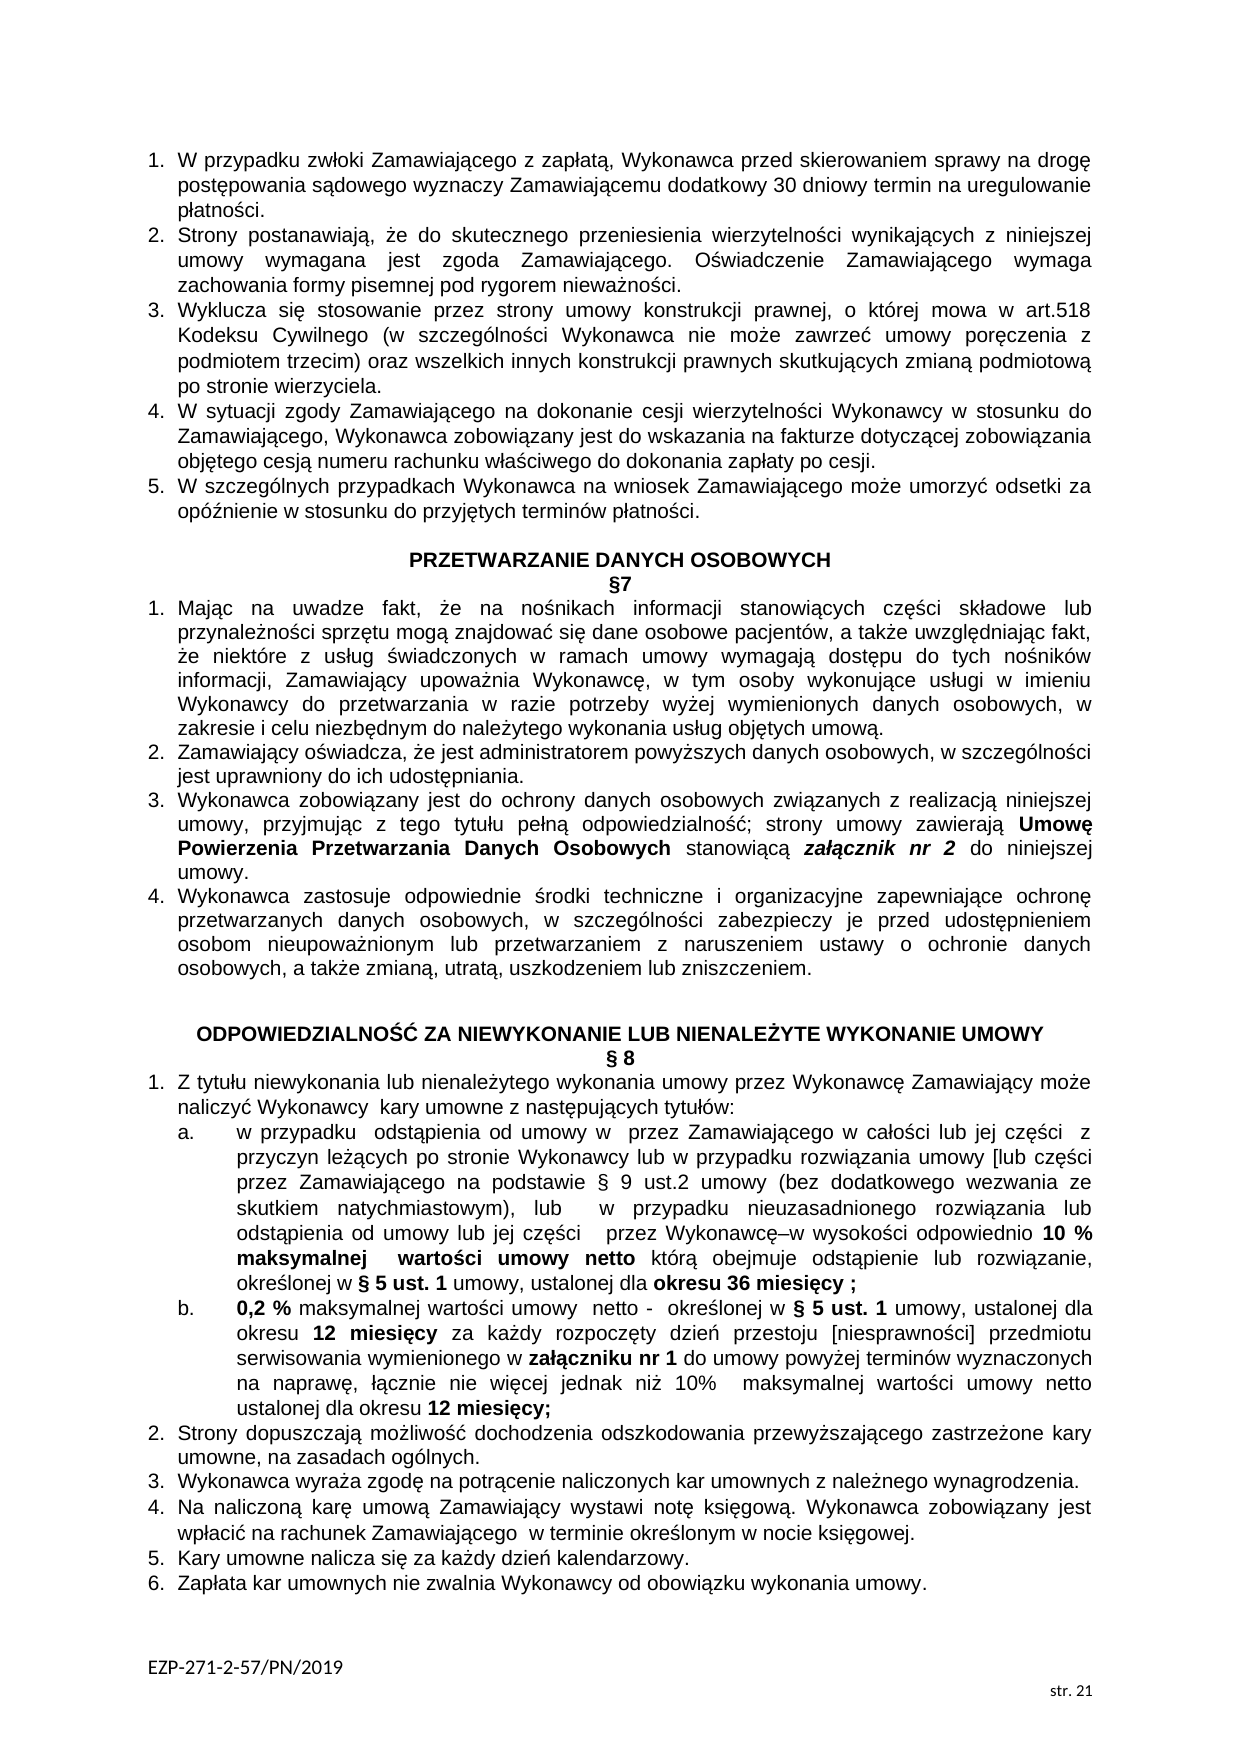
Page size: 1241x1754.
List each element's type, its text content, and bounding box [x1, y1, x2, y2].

list Na naliczoną karę umową Zamawiający wystawi notę księgową. Wykonawca zobowiązany jest wpłacić na rachunek Zamawiającego w terminie określonym w nocie księgowej. [148, 1495, 1093, 1544]
list Z tytułu niewykonania lub nienależytego wykonania umowy przez Wykonawcę Zamawiający może naliczyć Wykonawcy kary umowne z następujących tytułów: [148, 1070, 1093, 1119]
list Wyklucza się stosowanie przez strony umowy konstrukcji prawnej, o której mowa w art.518 Kodeksu Cywilnego (w szczególności Wykonawca nie może zawrzeć umowy poręczenia z podmiotem trzecim) oraz wszelkich innych konstrukcji prawnych skutkujących zmianą podmiotową po stronie wierzyciela. [148, 298, 1093, 397]
list Strony dopuszczają możliwość dochodzenia odszkodowania przewyższającego zastrzeżone kary umowne, na zasadach ogólnych. [148, 1421, 1093, 1469]
list W przypadku zwłoki Zamawiającego z zapłatą, Wykonawca przed skierowaniem sprawy na drogę postępowania sądowego wyznaczy Zamawiającemu dodatkowy 30 dniowy termin na uregulowanie płatności. [148, 148, 1093, 222]
list W sytuacji zgody Zamawiającego na dokonanie cesji wierzytelności Wykonawcy w stosunku do Zamawiającego, Wykonawca zobowiązany jest do wskazania na fakturze dotyczącej zobowiązania objętego cesją numeru rachunku właściwego do dokonania zapłaty po cesji. [148, 399, 1093, 473]
list Wykonawca zastosuje odpowiednie środki techniczne i organizacyjne zapewniające ochronę przetwarzanych danych osobowych, w szczególności zabezpieczy je przed udostępnieniem osobom nieupoważnionym lub przetwarzaniem z naruszeniem ustawy o ochronie danych osobowych, a także zmianą, utratą, uszkodzeniem lub zniszczeniem. [148, 883, 1093, 979]
list Wykonawca wyraża zgodę na potrącenie naliczonych kar umownych z należnego wynagrodzenia. [148, 1469, 1093, 1493]
list W szczególnych przypadkach Wykonawca na wniosek Zamawiającego może umorzyć odsetki za opóźnienie w stosunku do przyjętych terminów płatności. [148, 474, 1093, 523]
list w przypadku odstąpienia od umowy w przez Zamawiającego w całości lub jej części z przyczyn leżących po stronie Wykonawcy lub w przypadku rozwiązania umowy [lub części przez Zamawiającego na podstawie § 9 ust.2 umowy (bez dodatkowego wezwania ze skutkiem natychmiastowym), lub w przypadku nieuzasadnionego rozwiązania lub odstąpienia od umowy lub jej części przez Wykonawcę–w wysokości odpowiednio 10 % maksymalnej wartości umowy netto którą obejmuje odstąpienie lub rozwiązanie, określonej w § 5 ust. 1 umowy, ustalonej dla okresu 36 miesięcy ; [177, 1120, 1093, 1294]
list Mając na uwadze fakt, że na nośnikach informacji stanowiących części składowe lub przynależności sprzętu mogą znajdować się dane osobowe pacjentów, a także uwzględniając fakt, że niektóre z usług świadczonych w ramach umowy wymagają dostępu do tych nośników informacji, Zamawiający upoważnia Wykonawcę, w tym osoby wykonujące usługi w imieniu Wykonawcy do przetwarzania w razie potrzeby wyżej wymienionych danych osobowych, w zakresie i celu niezbędnym do należytego wykonania usług objętych umową. [148, 596, 1093, 740]
list Zapłata kar umownych nie zwalnia Wykonawcy od obowiązku wykonania umowy. [148, 1571, 1093, 1595]
list Wykonawca zobowiązany jest do ochrony danych osobowych związanych z realizacją niniejszej umowy, przyjmując z tego tytułu pełną odpowiedzialność; strony umowy zawierają Umowę Powierzenia Przetwarzania Danych Osobowych stanowiącą załącznik nr 2 do niniejszej umowy. [148, 788, 1093, 883]
list Zamawiający oświadcza, że jest administratorem powyższych danych osobowych, w szczególności jest uprawniony do ich udostępniania. [148, 740, 1093, 788]
list Strony postanawiają, że do skutecznego przeniesienia wierzytelności wynikających z niniejszej umowy wymagana jest zgoda Zamawiającego. Oświadczenie Zamawiającego wymaga zachowania formy pisemnej pod rygorem nieważności. [148, 223, 1093, 297]
text §7 [148, 572, 1093, 596]
list 0,2 % maksymalnej wartości umowy netto - określonej w § 5 ust. 1 umowy, ustalonej dla okresu 12 miesięcy za każdy rozpoczęty dzień przestoju [niesprawności] przedmiotu serwisowania wymienionego w załączniku nr 1 do umowy powyżej terminów wyznaczonych na naprawę, łącznie nie więcej jednak niż 10% maksymalnej wartości umowy netto ustalonej dla okresu 12 miesięcy; [177, 1296, 1093, 1420]
text PRZETWARZANIE DANYCH OSOBOWYCH [148, 548, 1093, 572]
text ODPOWIEDZIALNOŚĆ ZA NIEWYKONANIE LUB NIENALEŻYTE WYKONANIE UMOWY [148, 1022, 1093, 1046]
list Kary umowne nalicza się za każdy dzień kalendarzowy. [148, 1546, 1093, 1569]
text § 8 [148, 1046, 1093, 1070]
